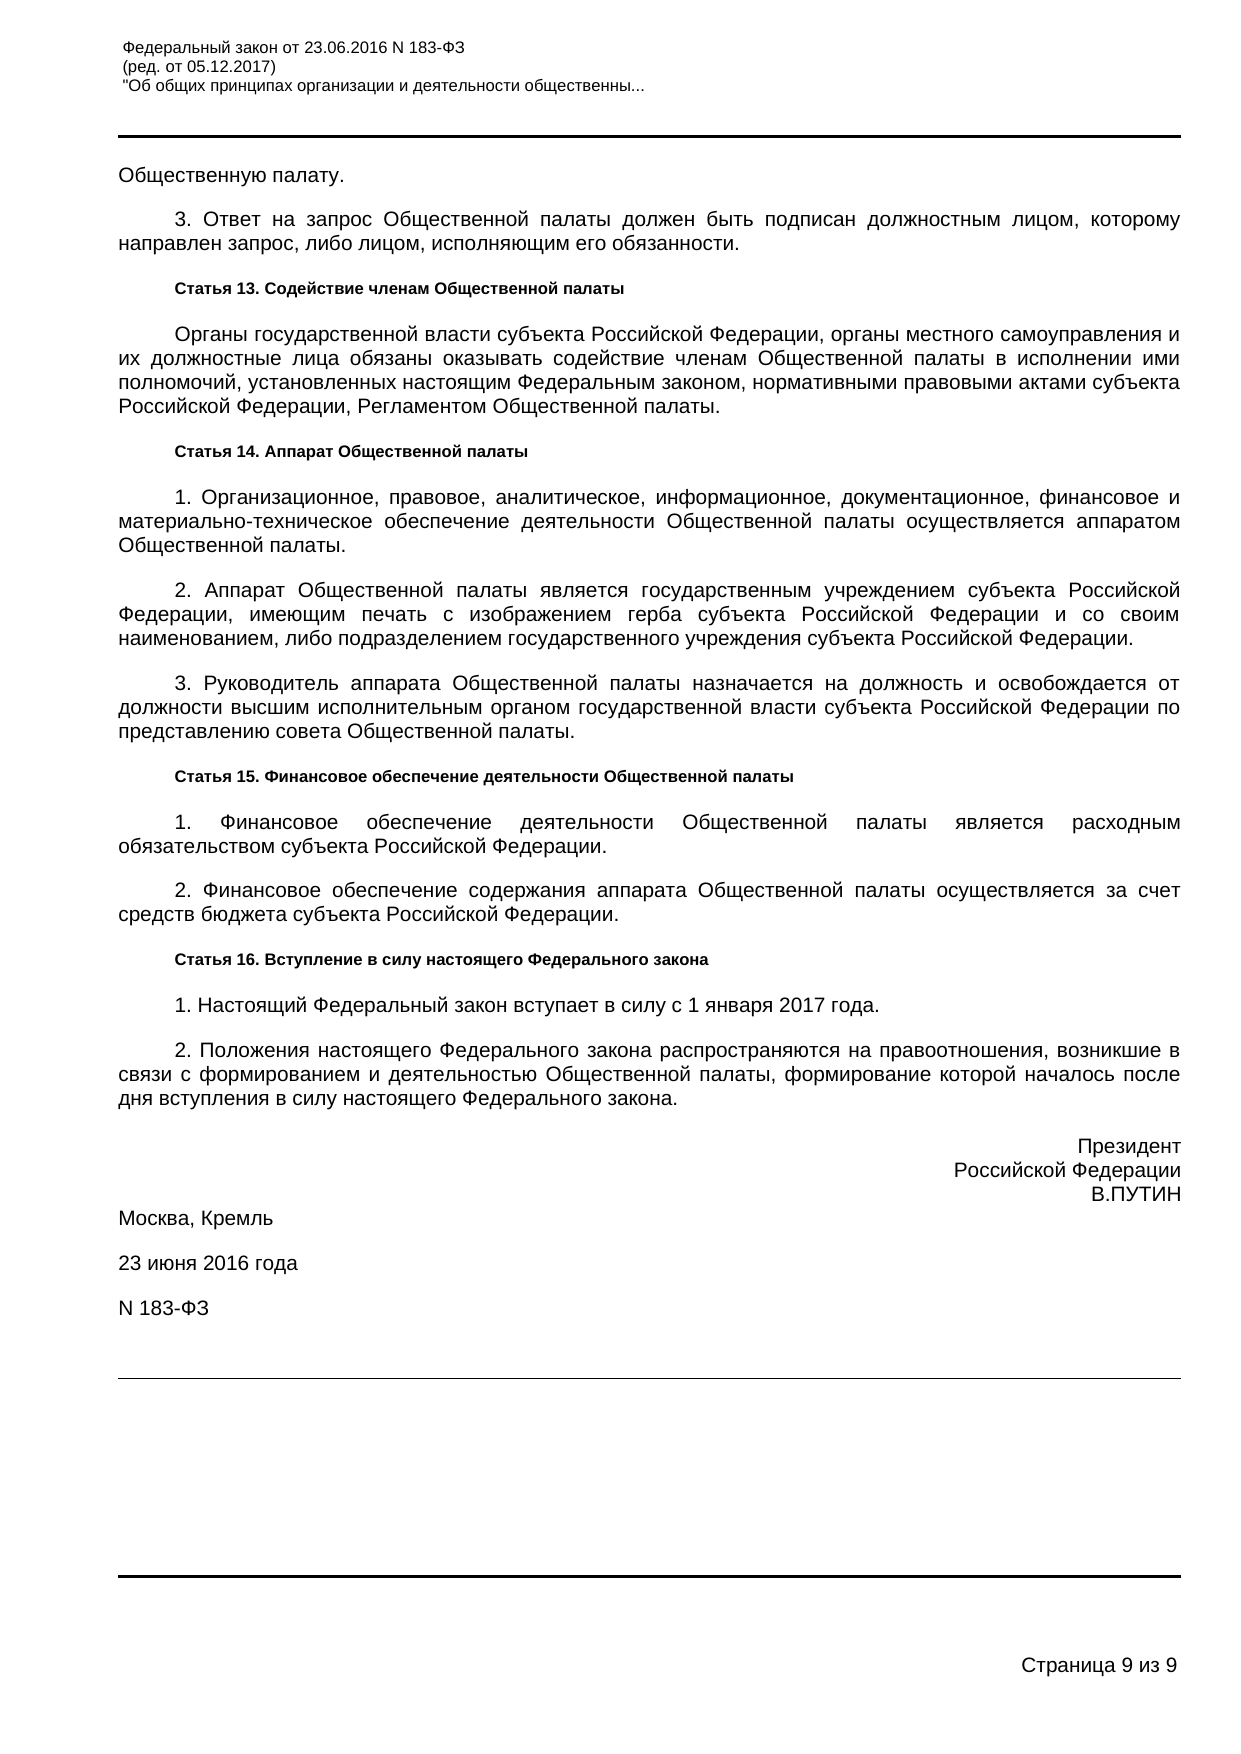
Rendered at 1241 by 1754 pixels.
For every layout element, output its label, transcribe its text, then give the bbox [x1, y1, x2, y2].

text 3. Ответ на запрос Общественной палаты должен быть подписан должностным лицом, которому направлен запрос, либо лицом, исполняющим его обязанности. [118, 207, 1181, 255]
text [118, 162, 1181, 186]
text Российской Федерации [118, 1158, 1181, 1182]
text 2. Финансовое обеспечение содержания аппарата Общественной палаты осуществляется за счет средств бюджета субъекта Российской Федерации. [118, 878, 1181, 926]
text 2. Положения настоящего Федерального закона распространяются на правоотношения, возникшие в связи с формированием и деятельностью Общественной палаты, формирование которой началось после дня вступления в силу настоящего Федерального закона. [118, 1038, 1181, 1110]
title Статья 15. Финансовое обеспечение деятельности Общественной палаты [118, 766, 1181, 786]
text N 183-ФЗ [118, 1295, 1181, 1319]
text В.ПУТИН [118, 1182, 1181, 1206]
title Статья 13. Содействие членам Общественной палаты [118, 279, 1181, 298]
text 1. Организационное, правовое, аналитическое, информационное, документационное, финансовое и материально-техническое обеспечение деятельности Общественной палаты осуществляется аппаратом Общественной палаты. [118, 485, 1181, 557]
text 3. Руководитель аппарата Общественной палаты назначается на должность и освобождается от должности высшим исполнительным органом государственной власти субъекта Российской Федерации по представлению совета Общественной палаты. [118, 671, 1181, 742]
text Москва, Кремль [118, 1206, 1181, 1230]
text Органы государственной власти субъекта Российской Федерации, органы местного самоуправления и их должностные лица обязаны оказывать содействие членам Общественной палаты в исполнении ими полномочий, установленных настоящим Федеральным законом, нормативными правовыми актами субъекта Российской Федерации, Регламентом Общественной палаты. [118, 322, 1181, 418]
text 1. Финансовое обеспечение деятельности Общественной палаты является расходным обязательством субъекта Российской Федерации. [118, 809, 1181, 857]
text 2. Аппарат Общественной палаты является государственным учреждением субъекта Российской Федерации, имеющим печать с изображением герба субъекта Российской Федерации и со своим наименованием, либо подразделением государственного учреждения субъекта Российской Федерации. [118, 578, 1181, 650]
text 23 июня 2016 года [118, 1251, 1181, 1274]
text 1. Настоящий Федеральный закон вступает в силу с 1 января 2017 года. [118, 993, 1181, 1017]
text Президент [118, 1134, 1181, 1158]
title Статья 14. Аппарат Общественной палаты [118, 442, 1181, 461]
title Статья 16. Вступление в силу настоящего Федерального закона [118, 950, 1181, 969]
